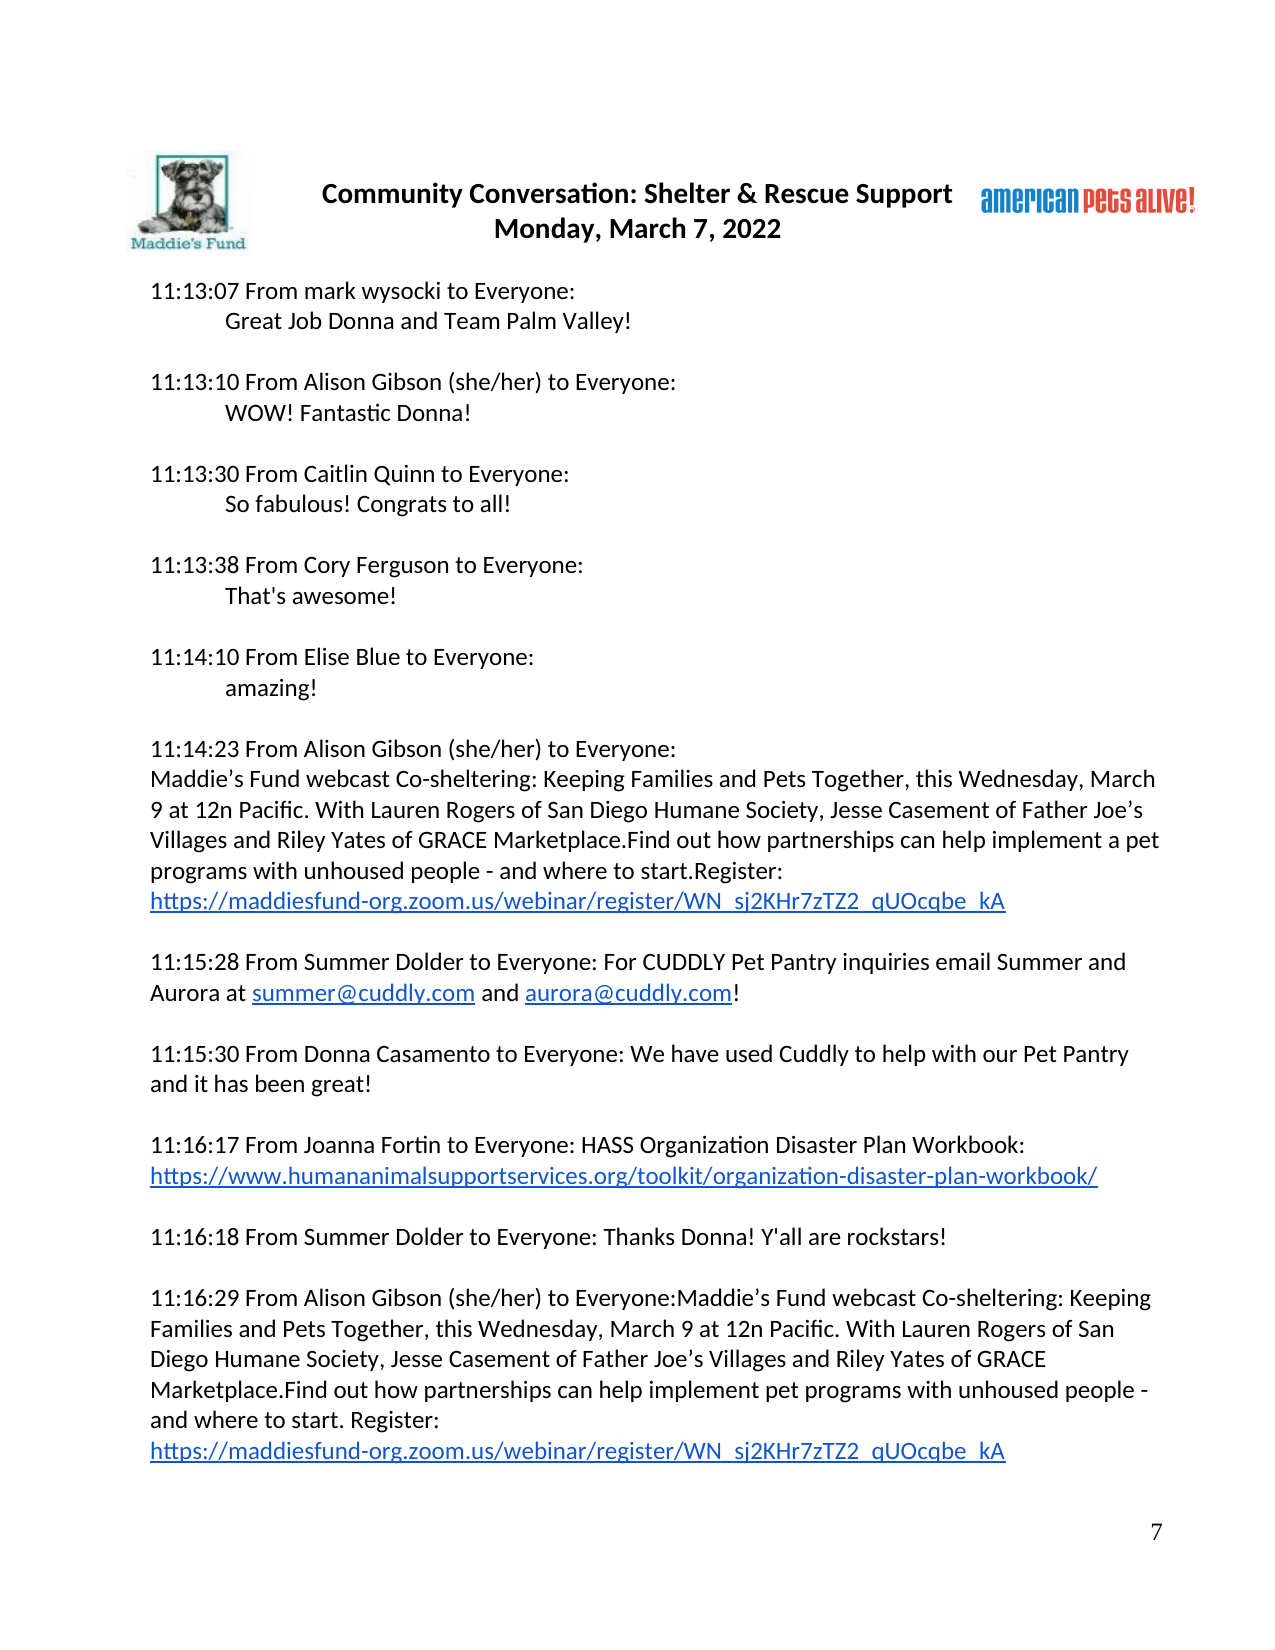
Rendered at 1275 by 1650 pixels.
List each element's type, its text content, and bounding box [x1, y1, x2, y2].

picture [125, 150, 253, 256]
text That's awesome! [150, 580, 1162, 611]
text 11:13:10 From Alison Gibson (she/her) to Everyone: [150, 367, 1162, 397]
text 11:14:23 From Alison Gibson (she/her) to Everyone: [150, 733, 1162, 763]
text 11:16:18 From Summer Dolder to Everyone: Thanks Donna! Y'all are rockstars! [150, 1221, 1162, 1252]
text Great Job Donna and Team Palm Valley! [150, 306, 1162, 336]
text 11:13:07 From mark wysocki to Everyone: [150, 275, 1162, 306]
text 11:15:28 From Summer Dolder to Everyone: For CUDDLY Pet Pantry inquiries email Summer and Aurora at summer@cuddly.com and aurora@cuddly.com! [150, 946, 1162, 1007]
text 11:15:30 From Donna Casamento to Everyone: We have used Cuddly to help with our Pet Pantry and it has been great! [150, 1038, 1162, 1099]
text WOW! Fantastic Donna! [150, 397, 1162, 428]
text So fabulous! Congrats to all! [150, 489, 1162, 519]
text amazing! [150, 672, 1162, 702]
picture [971, 178, 1205, 224]
text 11:13:30 From Caitlin Quinn to Everyone: [150, 458, 1162, 489]
text Maddie’s Fund webcast Co-sheltering: Keeping Families and Pets Together, this Wednesday, March 9 at 12n Pacific. With Lauren Rogers of San Diego Humane Society, Jesse Casement of Father Joe’s Villages and Riley Yates of GRACE Marketplace.Find out how partnerships can help implement a pet programs with unhoused people - and where to start.Register: https://maddiesfund-org.zoom.us/webinar/register/WN_sj2KHr7zTZ2_qUOcqbe_kA [150, 763, 1162, 916]
text 11:14:10 From Elise Blue to Everyone: [150, 641, 1162, 672]
text 11:16:17 From Joanna Fortin to Everyone: HASS Organization Disaster Plan Workbook: https://www.humananimalsupportservices.org/toolkit/organization-disaster-plan-workbook/ [150, 1129, 1162, 1191]
text 11:13:38 From Cory Ferguson to Everyone: [150, 550, 1162, 580]
text 11:16:29 From Alison Gibson (she/her) to Everyone:Maddie’s Fund webcast Co-sheltering: Keeping Families and Pets Together, this Wednesday, March 9 at 12n Pacific. With Lauren Rogers of San Diego Humane Society, Jesse Casement of Father Joe’s Villages and Riley Yates of GRACE Marketplace.Find out how partnerships can help implement pet programs with unhoused people - and where to start. Register: https://maddiesfund-org.zoom.us/webinar/register/WN_sj2KHr7zTZ2_qUOcqbe_kA [150, 1282, 1162, 1465]
